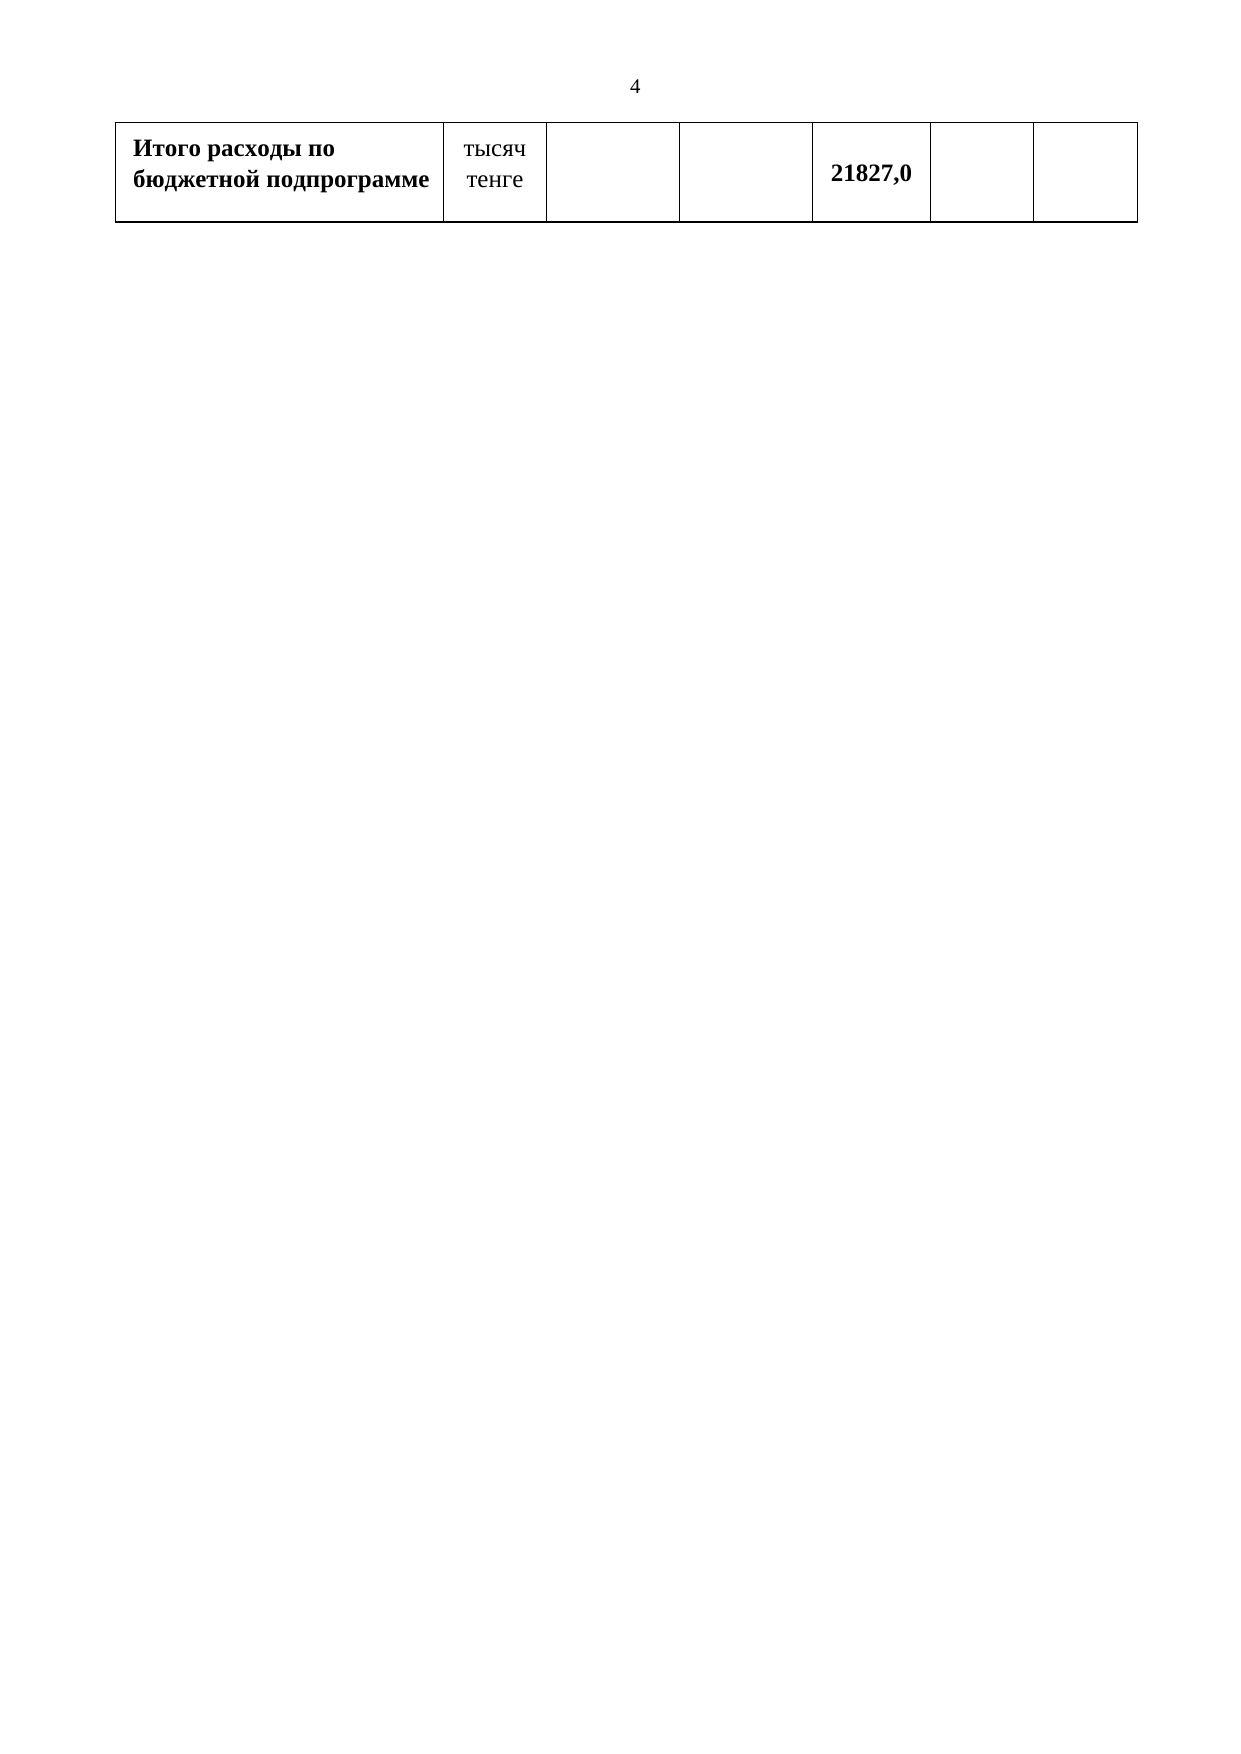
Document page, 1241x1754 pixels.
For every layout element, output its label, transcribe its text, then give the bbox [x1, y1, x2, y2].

table_cell тысяч тенге [444, 123, 546, 221]
table_cell [1034, 123, 1137, 221]
table_cell [931, 123, 1033, 221]
table_cell [680, 123, 812, 221]
table_cell 21827,0 [813, 123, 930, 221]
table_cell Итого расходы по бюджетной подпрограмме [116, 123, 443, 221]
table_cell [547, 123, 679, 221]
